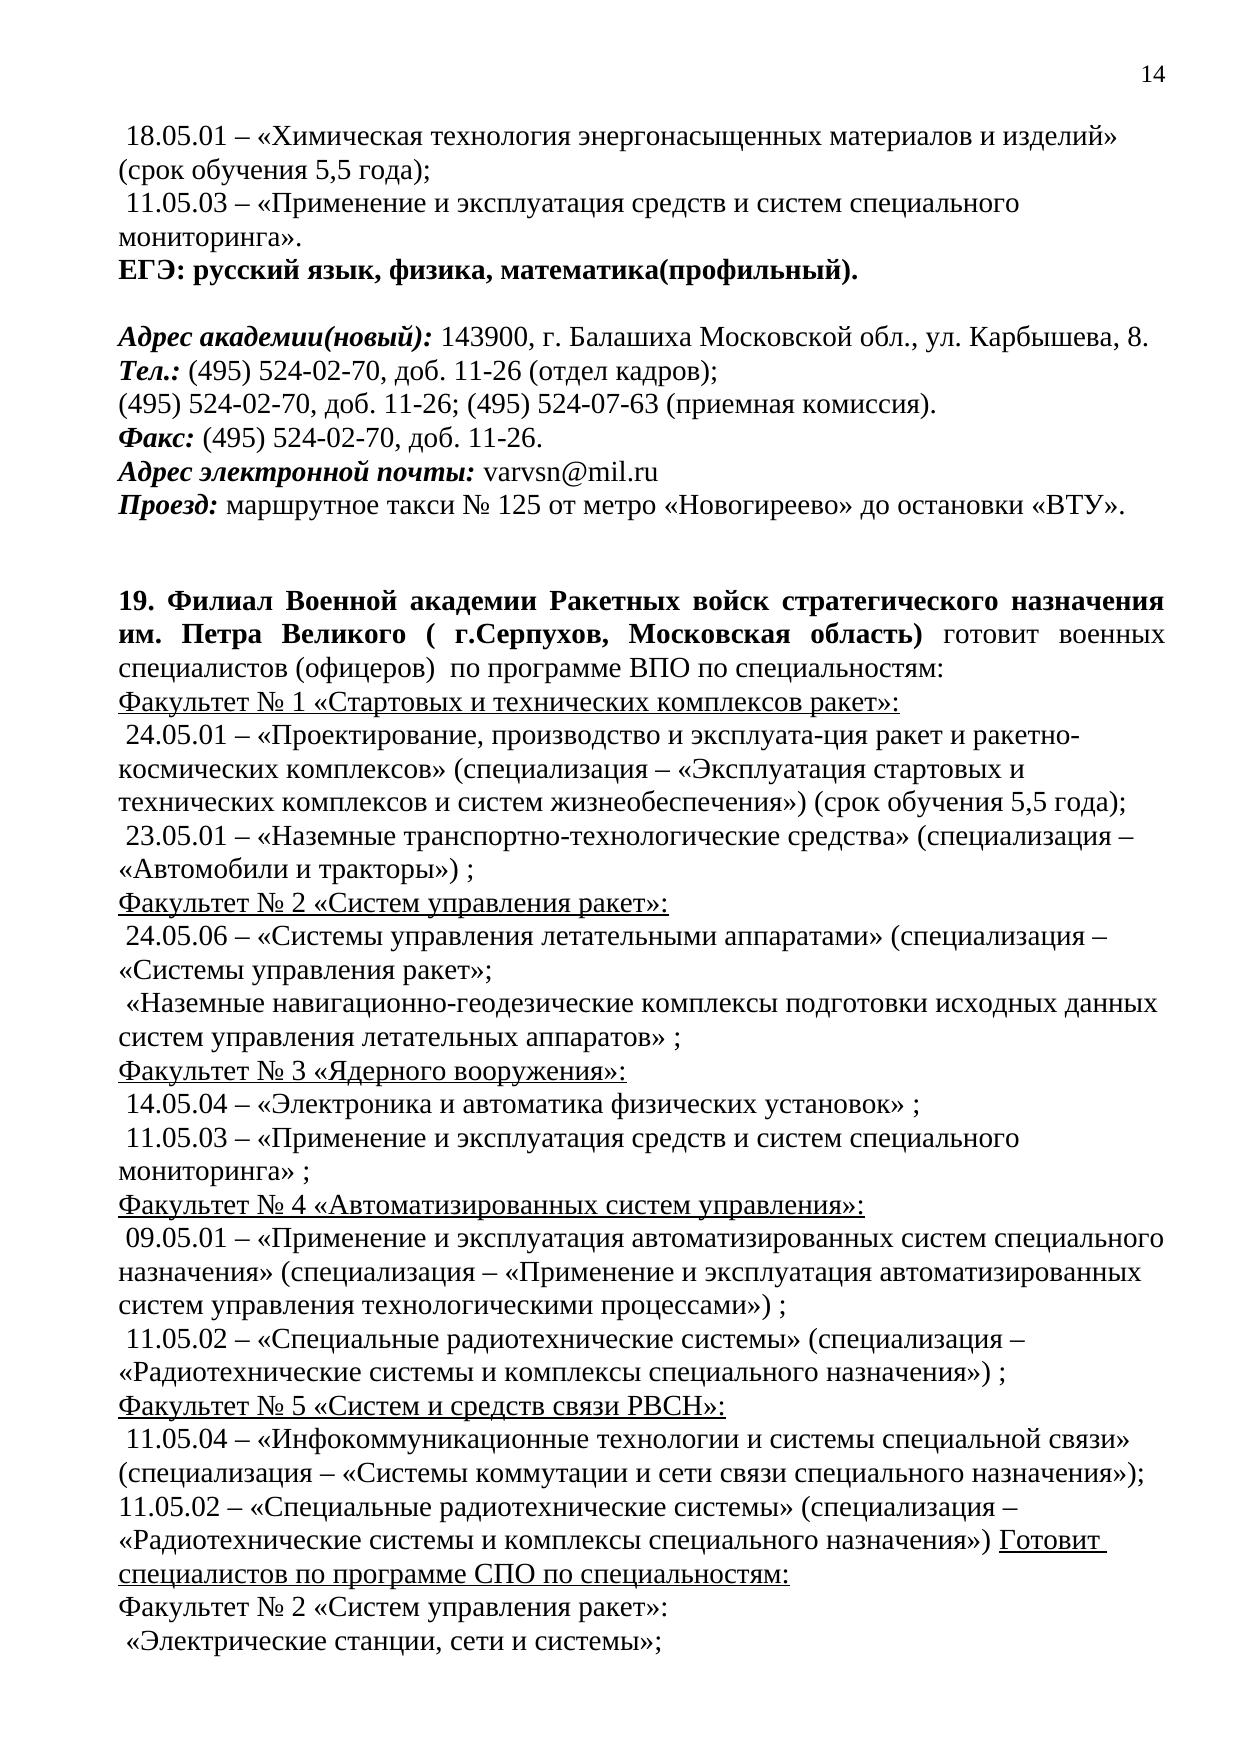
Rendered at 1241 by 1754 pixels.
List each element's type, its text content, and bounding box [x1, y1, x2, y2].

text 18.05.01 – «Химическая технология энергонасыщенных материалов и изделий» (срок обучения 5,5 года); [118, 118, 1165, 185]
text Проезд: маршрутное такси № 125 от метро «Новогиреево» до остановки «ВТУ». [118, 487, 1165, 521]
text 11.05.03 – «Применение и эксплуатация средств и систем специального мониторинга» ; [118, 1120, 1165, 1187]
text Адрес академии(новый): 143900, г. Балашиха Московской обл., ул. Карбышева, 8. [118, 319, 1165, 353]
text Факультет № 5 «Систем и средств связи РВСН»: [118, 1388, 1165, 1422]
text «Электрические станции, сети и системы»; [118, 1623, 1165, 1656]
text «Наземные навигационно-геодезические комплексы подготовки исходных данных систем управления летательных аппаратов» ; [118, 986, 1165, 1053]
text Факультет № 2 «Систем управления ракет»: [118, 885, 1165, 918]
text 11.05.03 – «Применение и эксплуатация средств и систем специального мониторинга». [118, 185, 1165, 252]
text Факультет № 2 «Систем управления ракет»: [118, 1589, 1165, 1623]
text Тел.: (495) 524-02-70, доб. 11-26 (отдел кадров); [118, 353, 1165, 387]
text ЕГЭ: русский язык, физика, математика(профильный). [118, 252, 1165, 286]
text Факультет № 3 «Ядерного вооружения»: [118, 1053, 1165, 1086]
text 14.05.04 – «Электроника и автоматика физических установок» ; [118, 1086, 1165, 1120]
text 19. Филиал Военной академии Ракетных войск стратегического назначения им. Петра Великого ( г.Серпухов, Московская область) готовит военных специалистов (офицеров) по программе ВПО по специальностям: [118, 583, 1165, 684]
text (495) 524-02-70, доб. 11-26; (495) 524-07-63 (приемная комиссия). [118, 387, 1165, 420]
text 24.05.06 – «Системы управления летательными аппаратами» (специализация – «Системы управления ракет»; [118, 918, 1165, 986]
text Факультет № 1 «Стартовых и технических комплексов ракет»: [118, 684, 1165, 717]
text 24.05.01 – «Проектирование, производство и эксплуата-ция ракет и ракетно-космических комплексов» (специализация – «Эксплуатация стартовых и технических комплексов и систем жизнеобеспечения») (срок обучения 5,5 года); [118, 717, 1165, 818]
text Факс: (495) 524-02-70, доб. 11-26. [118, 420, 1165, 454]
text 11.05.02 – «Специальные радиотехнические системы» (специализация – «Радиотехнические системы и комплексы специального назначения») ; [118, 1321, 1165, 1388]
text Факультет № 4 «Автоматизированных систем управления»: [118, 1187, 1165, 1220]
text 11.05.04 – «Инфокоммуникационные технологии и системы специальной связи» (специализация – «Системы коммутации и сети связи специального назначения»); 11.05.02 – «Специальные радиотехнические системы» (специализация – «Радиотехнические системы и комплексы специального назначения») Готовит специалистов по программе СПО по специальностям: [118, 1422, 1165, 1589]
text 09.05.01 – «Применение и эксплуатация автоматизированных систем специального назначения» (специализация – «Применение и эксплуатация автоматизированных систем управления технологическими процессами») ; [118, 1220, 1165, 1321]
text 23.05.01 – «Наземные транспортно-технологические средства» (специализация – «Автомобили и тракторы») ; [118, 818, 1165, 885]
text Адрес электронной почты: varvsn@mil.ru [118, 454, 1165, 487]
